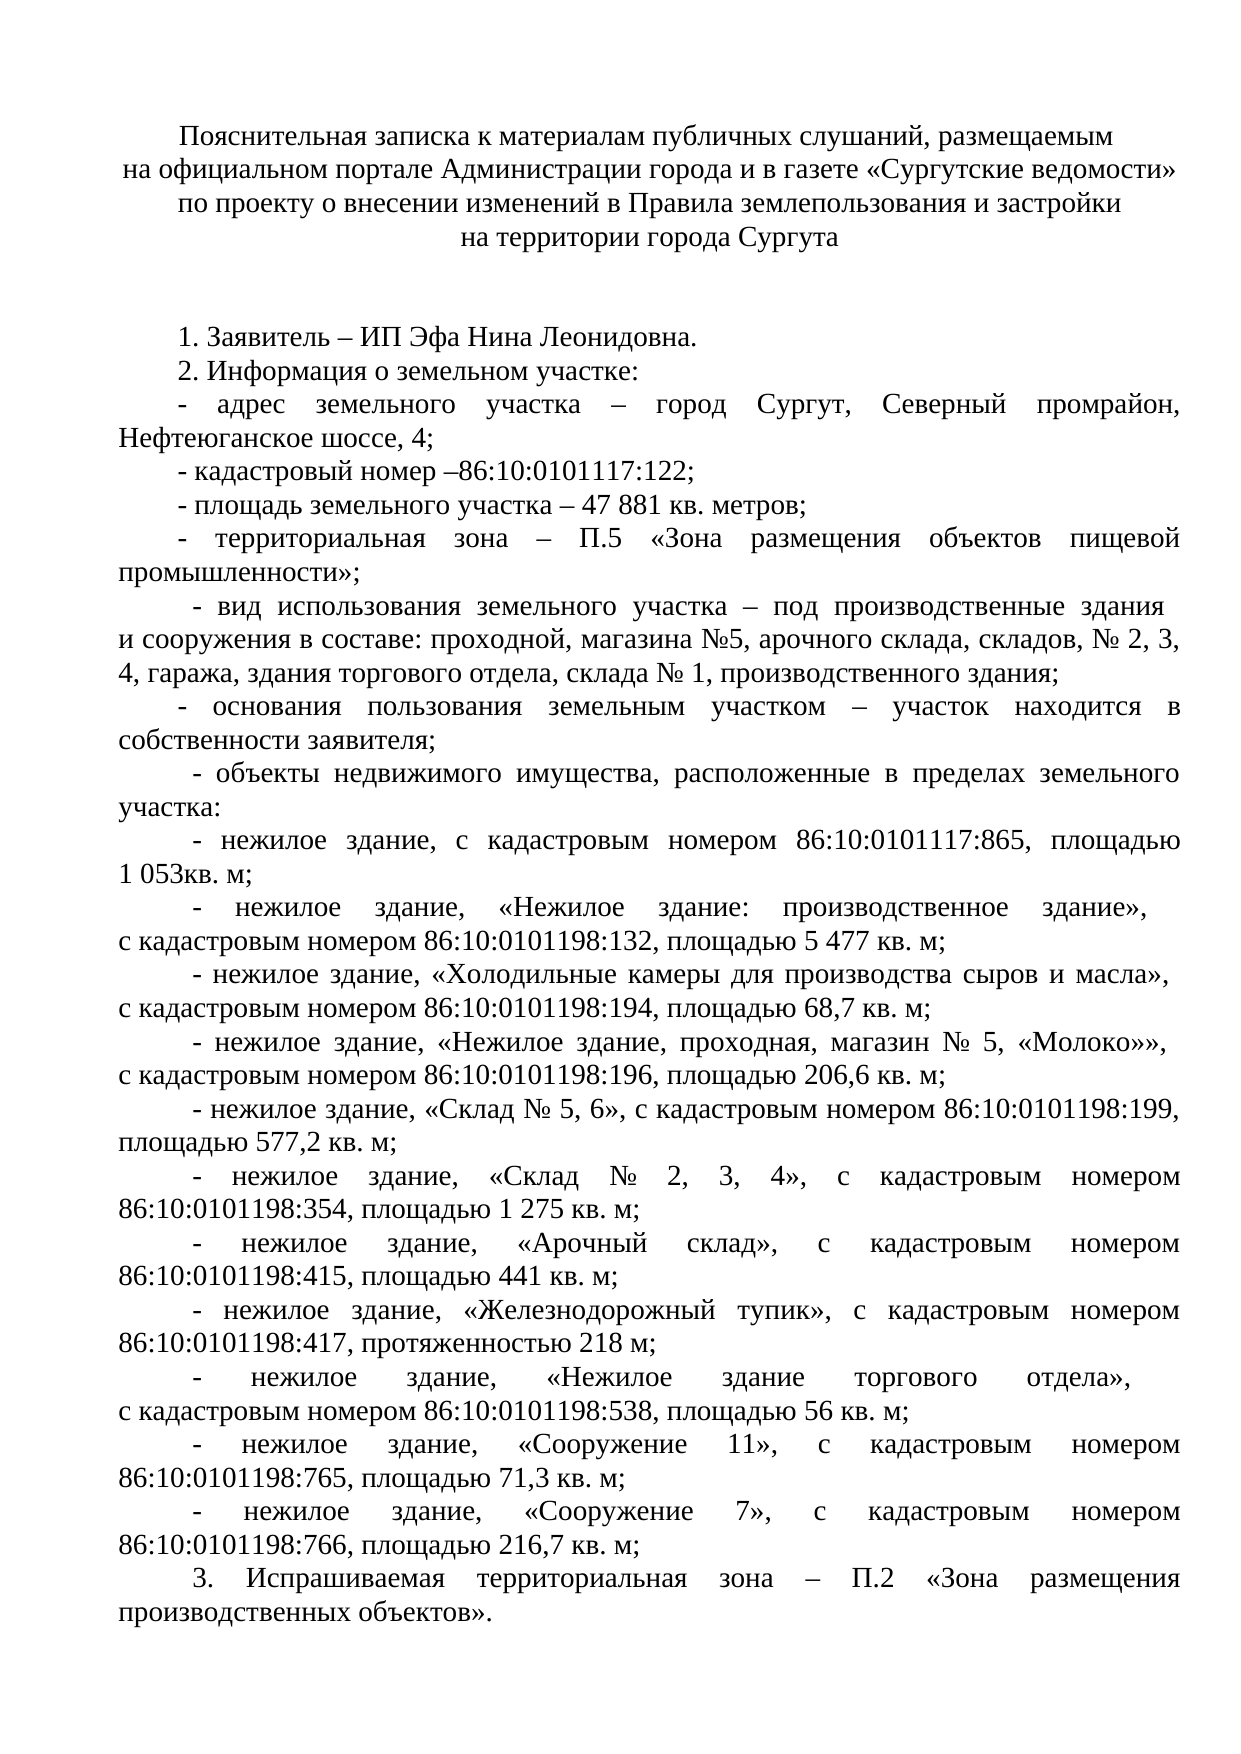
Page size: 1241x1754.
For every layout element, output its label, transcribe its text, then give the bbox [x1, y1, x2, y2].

text на территории города Сургута [118, 219, 1181, 252]
text - вид использования земельного участка – под производственные здания и сооружения в составе: проходной, магазина №5, арочного склада, складов, № 2, 3, 4, гаража, здания торгового отдела, склада № 1, производственного здания; [118, 588, 1181, 688]
text - нежилое здание, «Нежилое здание торгового отдела», с кадастровым номером 86:10:0101198:538, площадью 56 кв. м; [118, 1359, 1181, 1426]
text 2. Информация о земельном участке: [118, 353, 1181, 386]
text - нежилое здание, «Сооружение 7», с кадастровым номером 86:10:0101198:766, площадью 216,7 кв. м; [118, 1493, 1181, 1560]
text - объекты недвижимого имущества, расположенные в пределах земельного участка: [118, 755, 1181, 822]
text - территориальная зона – П.5 «Зона размещения объектов пищевой промышленности»; [118, 521, 1181, 588]
text - площадь земельного участка – 47 881 кв. метров; [118, 487, 1181, 521]
text - основания пользования земельным участком – участок находится в собственности заявителя; [118, 688, 1181, 755]
text - нежилое здание, «Арочный склад», с кадастровым номером 86:10:0101198:415, площадью 441 кв. м; [118, 1225, 1181, 1292]
text - нежилое здание, «Склад № 5, 6», с кадастровым номером 86:10:0101198:199, площадью 577,2 кв. м; [118, 1091, 1181, 1158]
text - нежилое здание, «Нежилое здание: производственное здание», с кадастровым номером 86:10:0101198:132, площадью 5 477 кв. м; [118, 889, 1181, 957]
text - нежилое здание, «Железнодорожный тупик», с кадастровым номером 86:10:0101198:417, протяженностью 218 м; [118, 1292, 1181, 1359]
text Пояснительная записка к материалам публичных слушаний, размещаемым на официальном портале Администрации города и в газете «Сургутские ведомости» [118, 118, 1181, 185]
text - нежилое здание, с кадастровым номером 86:10:0101117:865, площадью 1 053кв. м; [118, 822, 1181, 889]
text - кадастровый номер –86:10:0101117:122; [118, 453, 1181, 487]
text - нежилое здание, «Сооружение 11», с кадастровым номером 86:10:0101198:765, площадью 71,3 кв. м; [118, 1426, 1181, 1493]
text 3. Испрашиваемая территориальная зона – П.2 «Зона размещения производственных объектов». [118, 1560, 1181, 1627]
text - нежилое здание, «Склад № 2, 3, 4», с кадастровым номером 86:10:0101198:354, площадью 1 275 кв. м; [118, 1158, 1181, 1225]
text 1. Заявитель – ИП Эфа Нина Леонидовна. [118, 319, 1181, 353]
text - адрес земельного участка – город Сургут, Северный промрайон, Нефтеюганское шоссе, 4; [118, 386, 1181, 453]
text - нежилое здание, «Холодильные камеры для производства сыров и масла», с кадастровым номером 86:10:0101198:194, площадью 68,7 кв. м; [118, 957, 1181, 1024]
text по проекту о внесении изменений в Правила землепользования и застройки [118, 185, 1181, 219]
text - нежилое здание, «Нежилое здание, проходная, магазин № 5, «Молоко»», с кадастровым номером 86:10:0101198:196, площадью 206,6 кв. м; [118, 1024, 1181, 1091]
